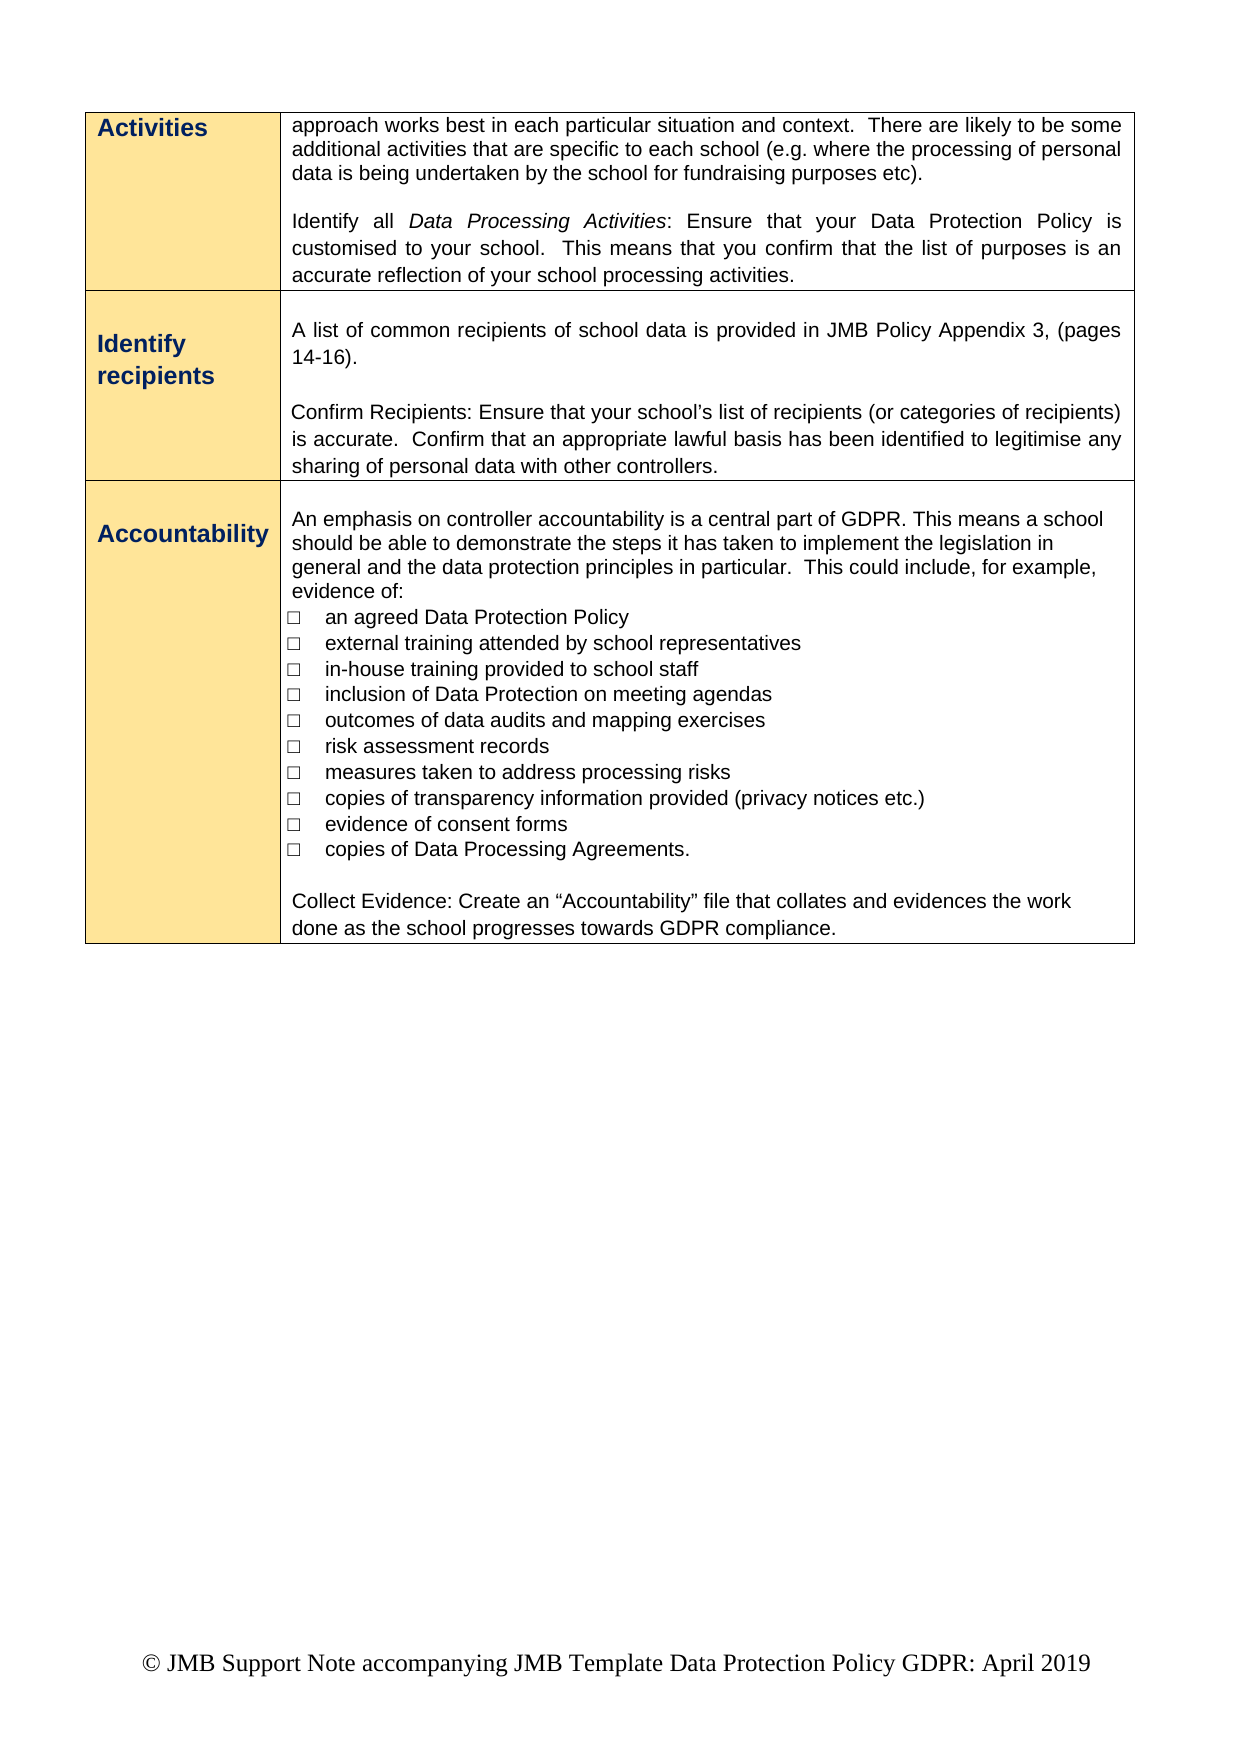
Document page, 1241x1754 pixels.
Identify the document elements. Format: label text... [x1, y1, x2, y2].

table_cell A list of common recipients of school data is provided in JMB Policy Appendix 3, (pages 14-16). Confirm Recipients: Ensure that your school’s list of recipients (or categories of recipients) is accurate. Confirm that an appropriate lawful basis has been identified to legitimise any sharing of personal data with other controllers. [281, 291, 1134, 480]
table_cell Accountability [86, 481, 280, 943]
table_cell Identify recipients [86, 291, 280, 480]
table_cell An emphasis on controller accountability is a central part of GDPR. This means a school should be able to demonstrate the steps it has taken to implement the legislation in general and the data protection principles in particular. This could include, for example, evidence of: an agreed Data Protection Policy external training attended by school representatives in-house training provided to school staff inclusion of Data Protection on meeting agendas outcomes of data audits and mapping exercises risk assessment records measures taken to address processing risks copies of transparency information provided (privacy notices etc.) evidence of consent forms copies of Data Processing Agreements. Collect Evidence: Create an “Accountability” file that collates and evidences the work done as the school progresses towards GDPR compliance. [281, 481, 1134, 943]
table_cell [281, 113, 1134, 290]
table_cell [86, 113, 280, 290]
